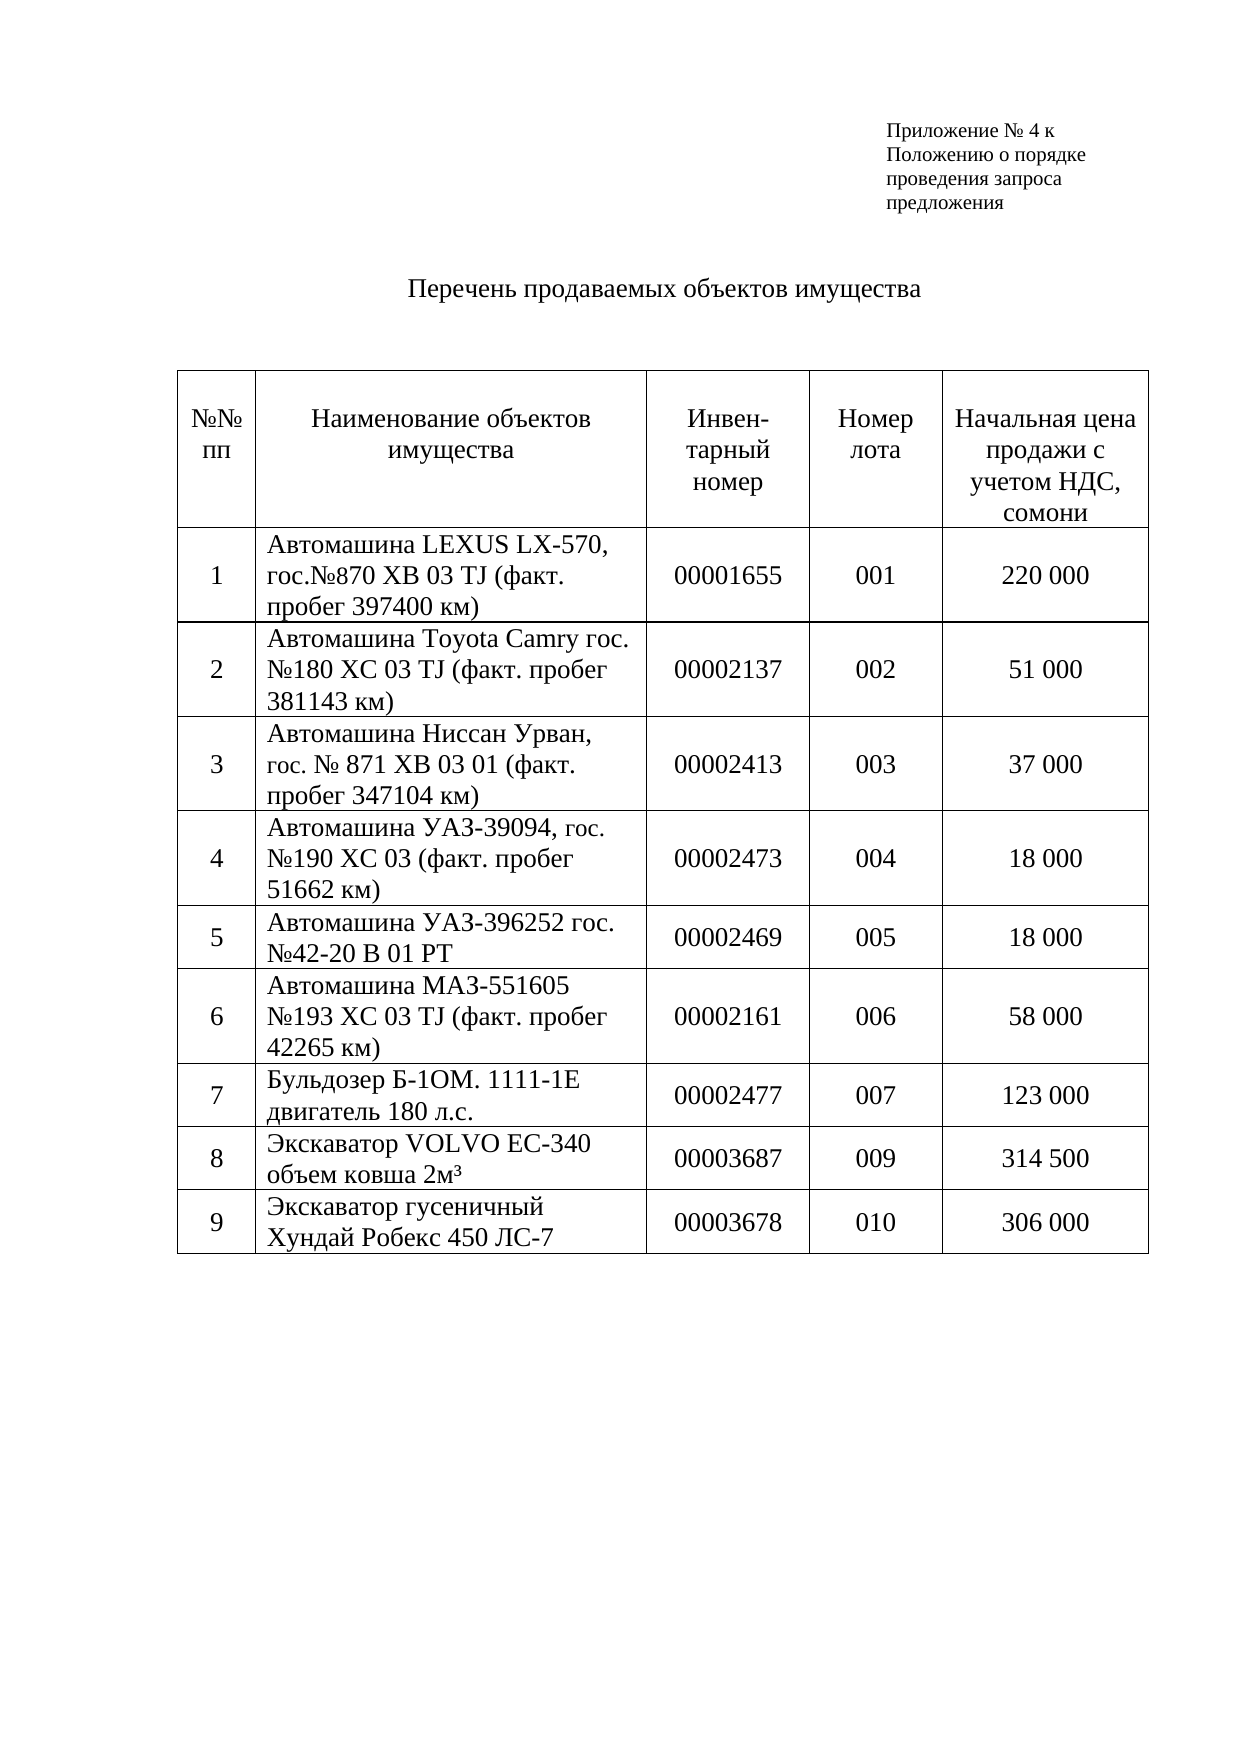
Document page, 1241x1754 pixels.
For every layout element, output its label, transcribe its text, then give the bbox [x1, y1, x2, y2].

table_header Номер лота [810, 371, 942, 527]
table_cell Бульдозер Б-1ОМ. 1111-1Е двигатель 180 л.с. [256, 1064, 646, 1126]
table_cell 006 [810, 969, 942, 1063]
text Перечень продаваемых объектов имущества [177, 272, 1152, 303]
table_cell 00002469 [647, 906, 809, 968]
table_header Наименование объектов имущества [256, 371, 646, 527]
table_cell 9 [178, 1190, 255, 1253]
table_cell 010 [810, 1190, 942, 1253]
table_cell 306 000 [943, 1190, 1148, 1253]
table_cell 001 [810, 528, 942, 621]
table_cell Автомашина Toyota Camry гос. №180 XC 03 TJ (факт. пробег 381143 км) [256, 623, 646, 716]
table_cell 3 [178, 717, 255, 810]
table_cell 00002413 [647, 717, 809, 810]
table_cell Экскаватор VOLVO EC-340 объем ковша 2м³ [256, 1127, 646, 1189]
table_cell 005 [810, 906, 942, 968]
table_cell 007 [810, 1064, 942, 1126]
table_cell 123 000 [943, 1064, 1148, 1126]
table_cell 00003678 [647, 1190, 809, 1253]
table_cell 00002161 [647, 969, 809, 1063]
table_cell Автомашина LEXUS LX-570, гос.№870 ХВ 03 TJ (факт. пробег 397400 км) [256, 528, 646, 621]
text Приложение № 4 к Положению о порядке проведения запроса предложения [886, 118, 1152, 214]
table_cell 220 000 [943, 528, 1148, 621]
table_cell 00003687 [647, 1127, 809, 1189]
table_cell 00002137 [647, 623, 809, 716]
table_cell 00002473 [647, 811, 809, 905]
table_cell 314 500 [943, 1127, 1148, 1189]
table_cell 51 000 [943, 623, 1148, 716]
table_cell 002 [810, 623, 942, 716]
table_cell 4 [178, 811, 255, 905]
table_cell 00002477 [647, 1064, 809, 1126]
table_cell 7 [178, 1064, 255, 1126]
table_cell 004 [810, 811, 942, 905]
table_cell Экскаватор гусеничный Хундай Робекс 450 ЛС-7 [256, 1190, 646, 1253]
table_cell 00001655 [647, 528, 809, 621]
table_cell 1 [178, 528, 255, 621]
table_cell 18 000 [943, 811, 1148, 905]
table_cell 58 000 [943, 969, 1148, 1063]
table_cell 009 [810, 1127, 942, 1189]
table_cell 18 000 [943, 906, 1148, 968]
table_header Инвен-тарный номер [647, 371, 809, 527]
table_cell 8 [178, 1127, 255, 1189]
table_header №№ пп [178, 371, 255, 527]
table_cell Автомашина УАЗ-39094, гос. №190 ХС 03 (факт. пробег 51662 км) [256, 811, 646, 905]
table_cell Автомашина Ниссан Урван, гос. № 871 ХВ 03 01 (факт. пробег 347104 км) [256, 717, 646, 810]
table_cell 6 [178, 969, 255, 1063]
table_cell Автомашина УАЗ-396252 гос.№42-20 В 01 РТ [256, 906, 646, 968]
table_cell 003 [810, 717, 942, 810]
table_cell 37 000 [943, 717, 1148, 810]
table_cell Автомашина МАЗ-551605 №193 ХС 03 TJ (факт. пробег 42265 км) [256, 969, 646, 1063]
table_cell 2 [178, 623, 255, 716]
table_cell 5 [178, 906, 255, 968]
table_header Начальная цена продажи с учетом НДС, сомони [943, 371, 1148, 527]
